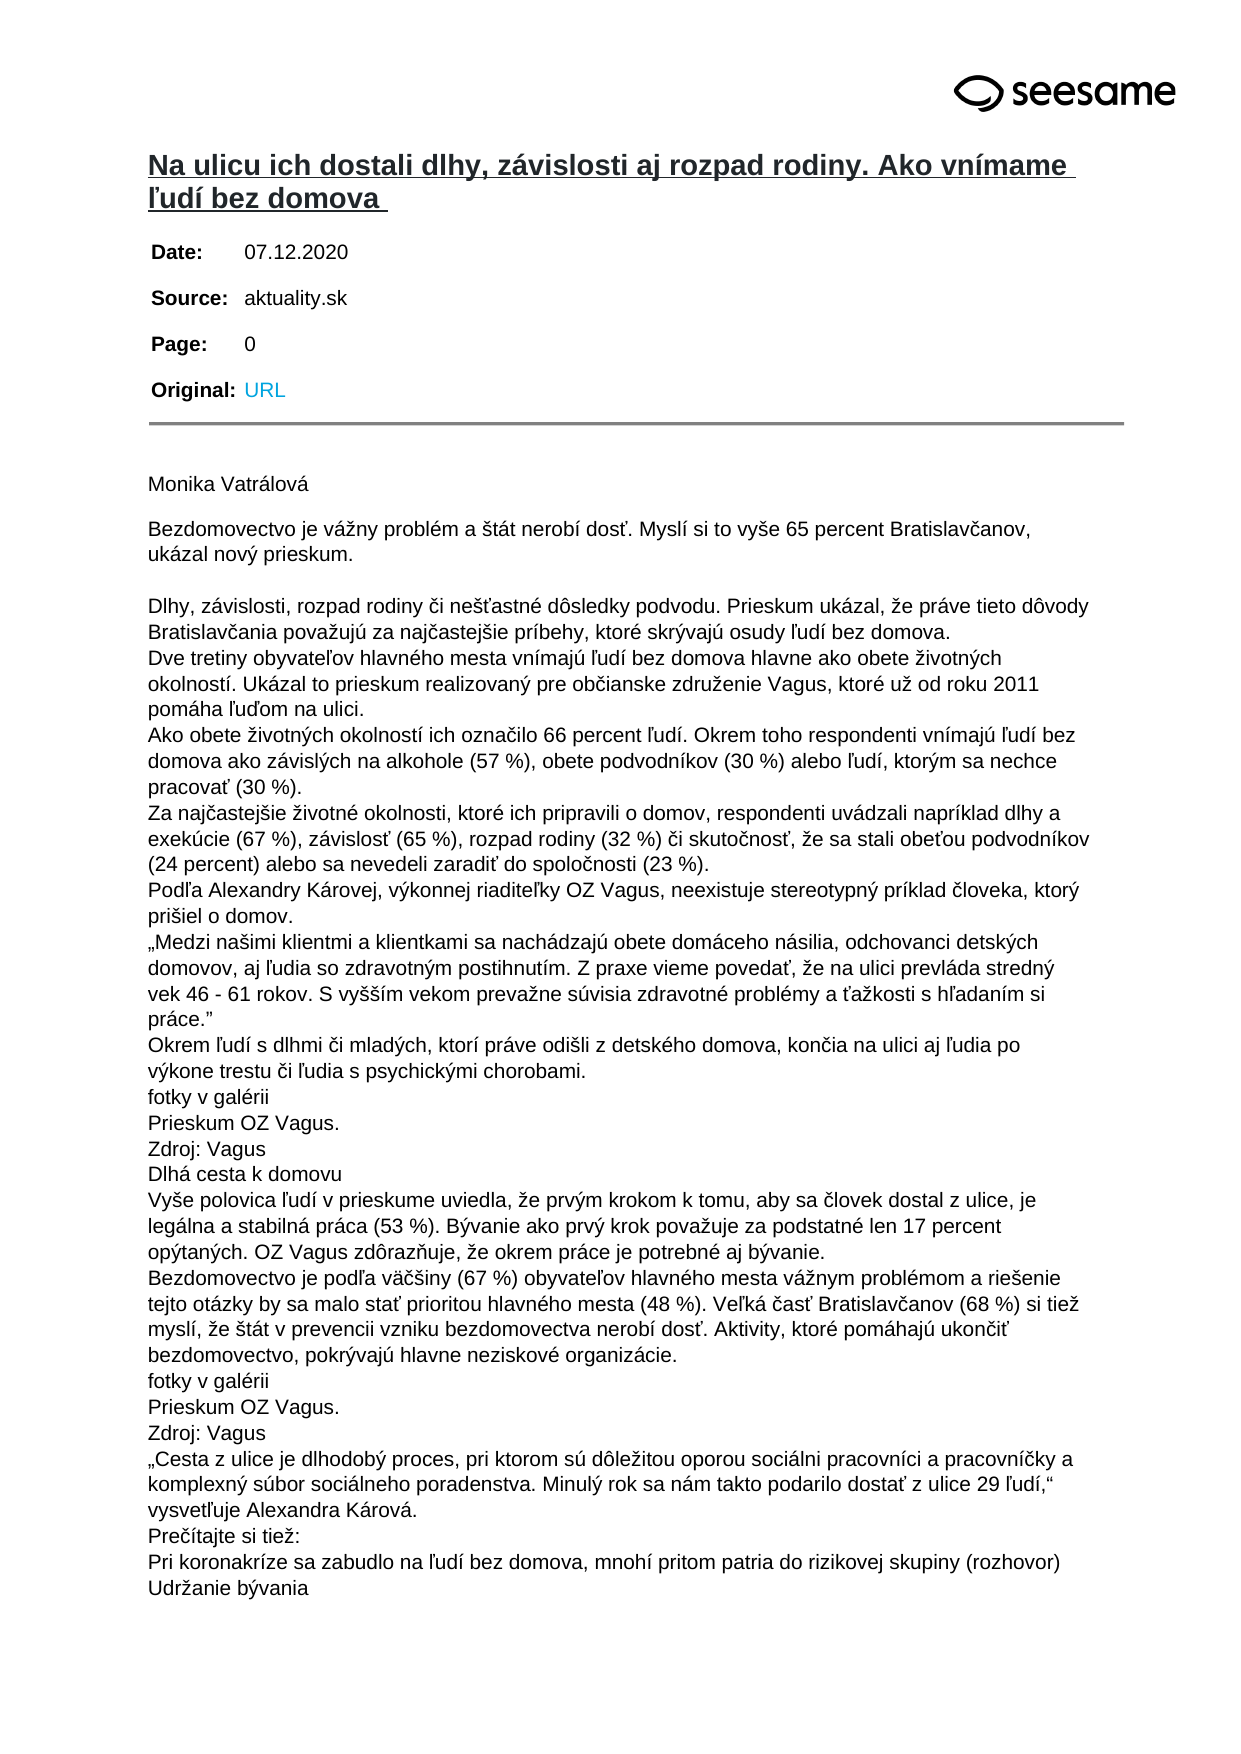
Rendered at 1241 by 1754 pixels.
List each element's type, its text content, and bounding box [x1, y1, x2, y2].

table_cell Page: [149, 330, 243, 376]
table_cell URL [243, 376, 1094, 422]
table_cell Original: [149, 376, 243, 422]
table_cell 0 [243, 330, 1094, 376]
picture [953, 75, 1176, 112]
table_cell Source: [149, 284, 243, 330]
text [148, 516, 1093, 1599]
text Monika Vatrálová [148, 472, 1093, 496]
table_cell aktuality.sk [243, 284, 1094, 330]
subtitle Na ulicu ich dostali dlhy, závislosti aj rozpad rodiny. Ako vnímame ľudí bez domova [148, 148, 1093, 215]
table_header Date: [149, 238, 243, 284]
table_header 07.12.2020 [243, 238, 1094, 284]
